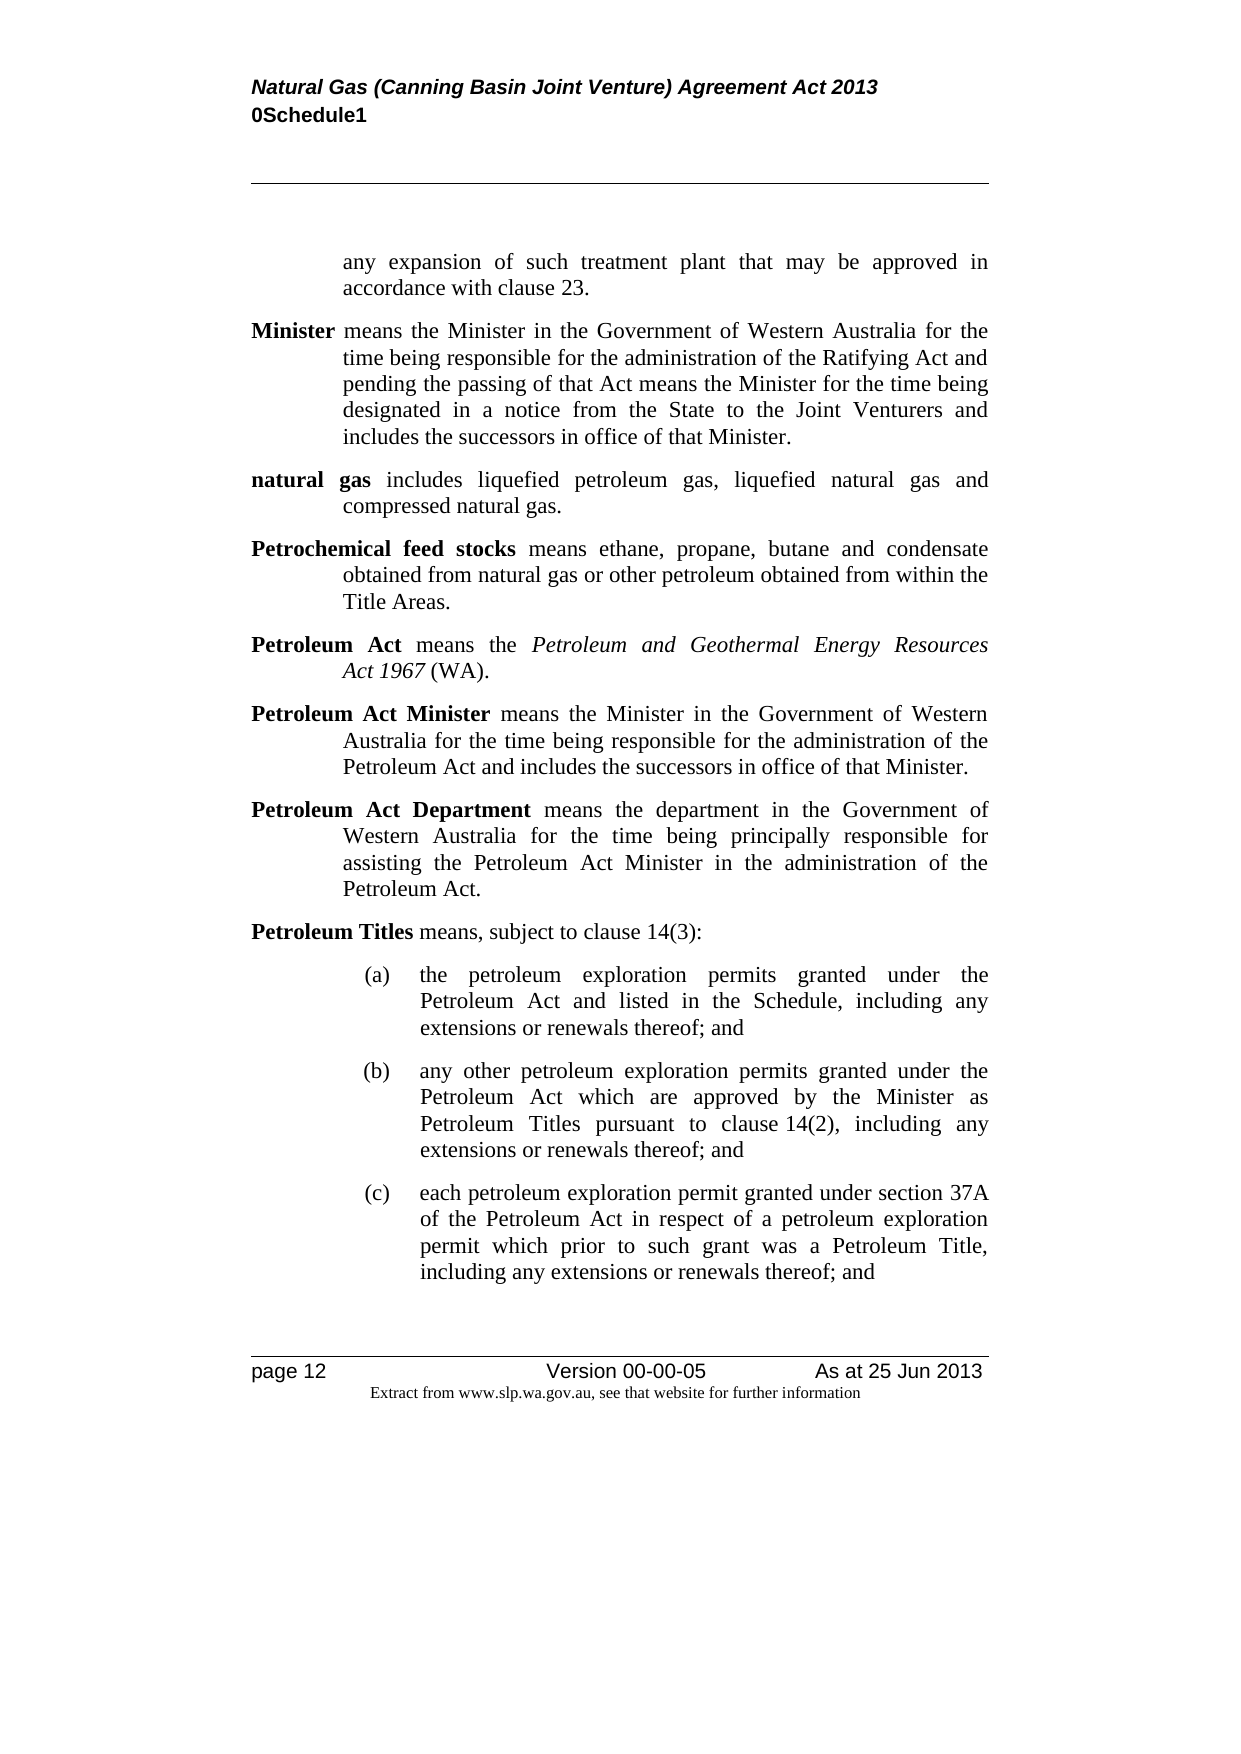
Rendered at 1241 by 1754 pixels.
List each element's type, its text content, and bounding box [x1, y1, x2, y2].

text (c) each petroleum exploration permit granted under section 37A of the Petroleum Act in respect of a petroleum exploration permit which prior to such grant was a Petroleum Title, including any extensions or renewals thereof; and [251, 1179, 989, 1284]
text Petrochemical feed stocks means ethane, propane, butane and condensate obtained from natural gas or other petroleum obtained from within the Title Areas. [251, 535, 989, 614]
text Petroleum Act Department means the department in the Government of Western Australia for the time being principally responsible for assisting the Petroleum Act Minister in the administration of the Petroleum Act. [251, 796, 989, 901]
text natural gas includes liquefied petroleum gas, liquefied natural gas and compressed natural gas. [251, 466, 989, 518]
text Petroleum Titles means, subject to clause 14(3): [251, 918, 989, 944]
text Minister means the Minister in the Government of Western Australia for the time being responsible for the administration of the Ratifying Act and pending the passing of that Act means the Minister for the time being designated in a notice from the State to the Joint Venturers and includes the successors in office of that Minister. [251, 317, 989, 449]
text Petroleum Act Minister means the Minister in the Government of Western Australia for the time being responsible for the administration of the Petroleum Act and includes the successors in office of that Minister. [251, 700, 989, 779]
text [251, 248, 989, 301]
text (b) any other petroleum exploration permits granted under the Petroleum Act which are approved by the Minister as Petroleum Titles pursuant to clause 14(2), including any extensions or renewals thereof; and [251, 1057, 989, 1162]
text (a) the petroleum exploration permits granted under the Petroleum Act and listed in the Schedule, including any extensions or renewals thereof; and [251, 961, 989, 1040]
text Petroleum Act means the Petroleum and Geothermal Energy Resources Act 1967 (WA). [251, 631, 989, 684]
